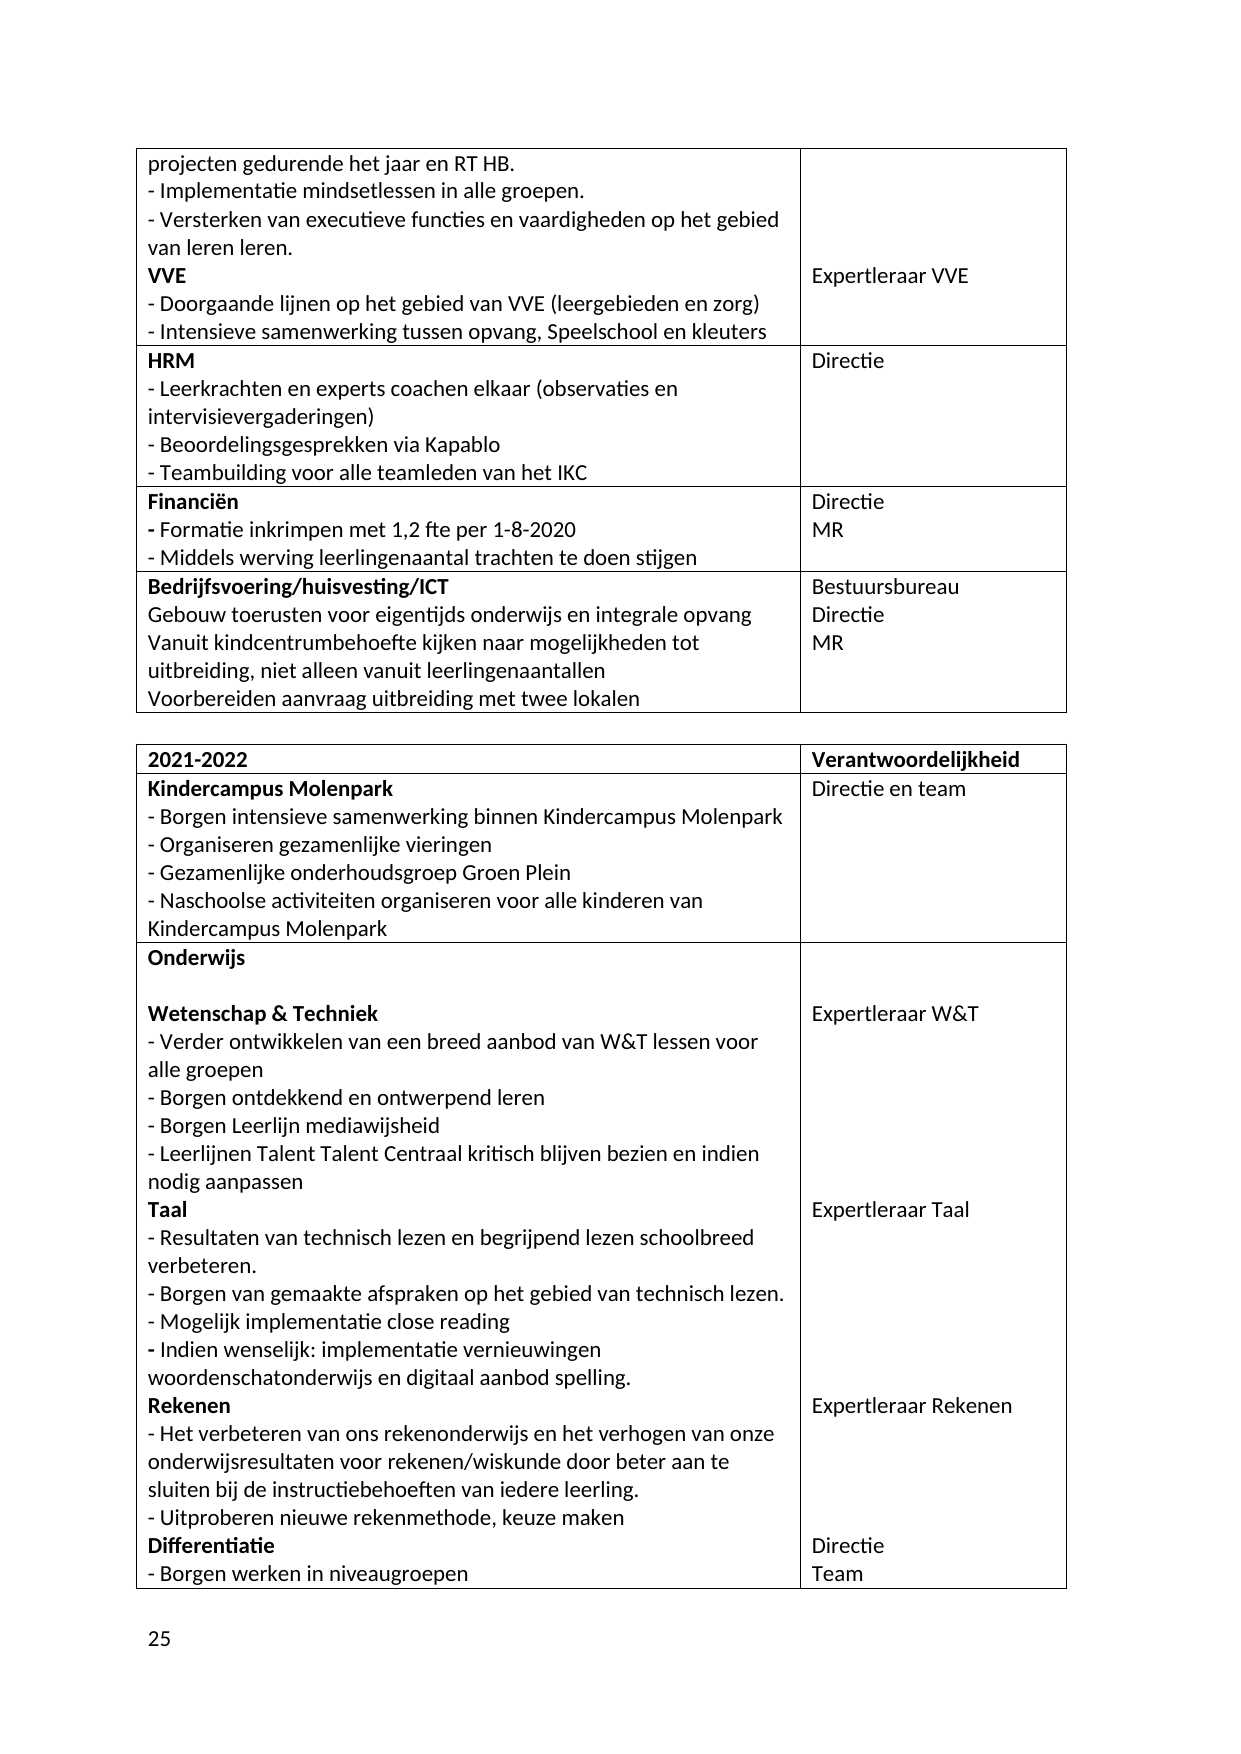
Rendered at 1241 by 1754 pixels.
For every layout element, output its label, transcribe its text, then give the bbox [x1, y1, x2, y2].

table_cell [801, 943, 1066, 1587]
table_cell Financiën - Formatie inkrimpen met 1,2 fte per 1-8-2020 - Middels werving leerlingenaantal trachten te doen stijgen [137, 487, 800, 571]
table_header Verantwoordelijkheid [801, 745, 1066, 773]
table_cell HRM - Leerkrachten en experts coachen elkaar (observaties en intervisievergaderingen) - Beoordelingsgesprekken via Kapablo - Teambuilding voor alle teamleden van het IKC [137, 346, 800, 486]
table_header 2021-2022 [137, 745, 800, 773]
table_cell Bestuursbureau Directie MR [801, 572, 1066, 712]
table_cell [137, 943, 800, 1587]
table_cell Bedrijfsvoering/huisvesting/ICT Gebouw toerusten voor eigentijds onderwijs en integrale opvang Vanuit kindcentrumbehoefte kijken naar mogelijkheden tot uitbreiding, niet alleen vanuit leerlingenaantallen Voorbereiden aanvraag uitbreiding met twee lokalen [137, 572, 800, 712]
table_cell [801, 149, 1066, 345]
table_cell Kindercampus Molenpark - Borgen intensieve samenwerking binnen Kindercampus Molenpark - Organiseren gezamenlijke vieringen - Gezamenlijke onderhoudsgroep Groen Plein - Naschoolse activiteiten organiseren voor alle kinderen van Kindercampus Molenpark [137, 774, 800, 942]
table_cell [137, 149, 800, 345]
table_cell Directie MR [801, 487, 1066, 571]
table_cell Directie [801, 346, 1066, 486]
table_cell Directie en team [801, 774, 1066, 942]
